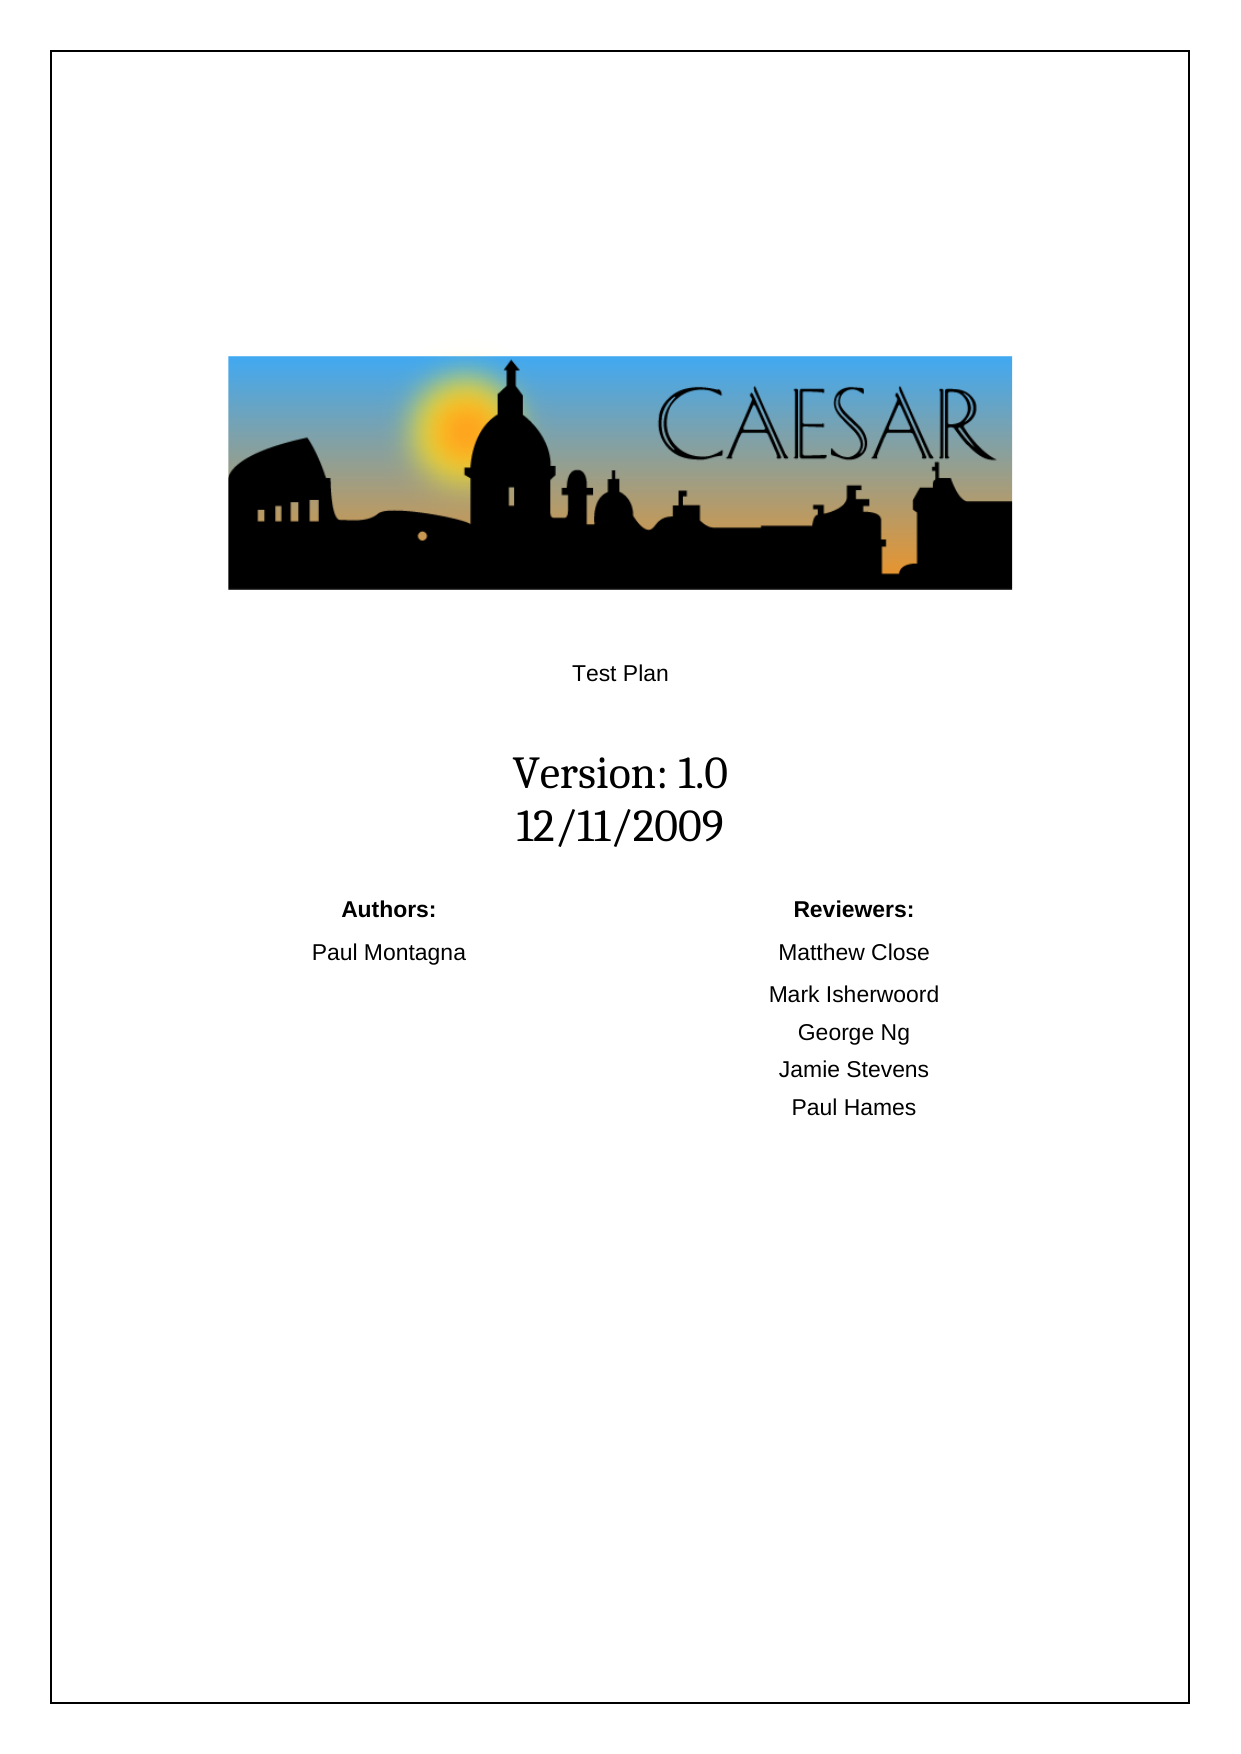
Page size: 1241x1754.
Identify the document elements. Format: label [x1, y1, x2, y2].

picture [228, 297, 1013, 590]
